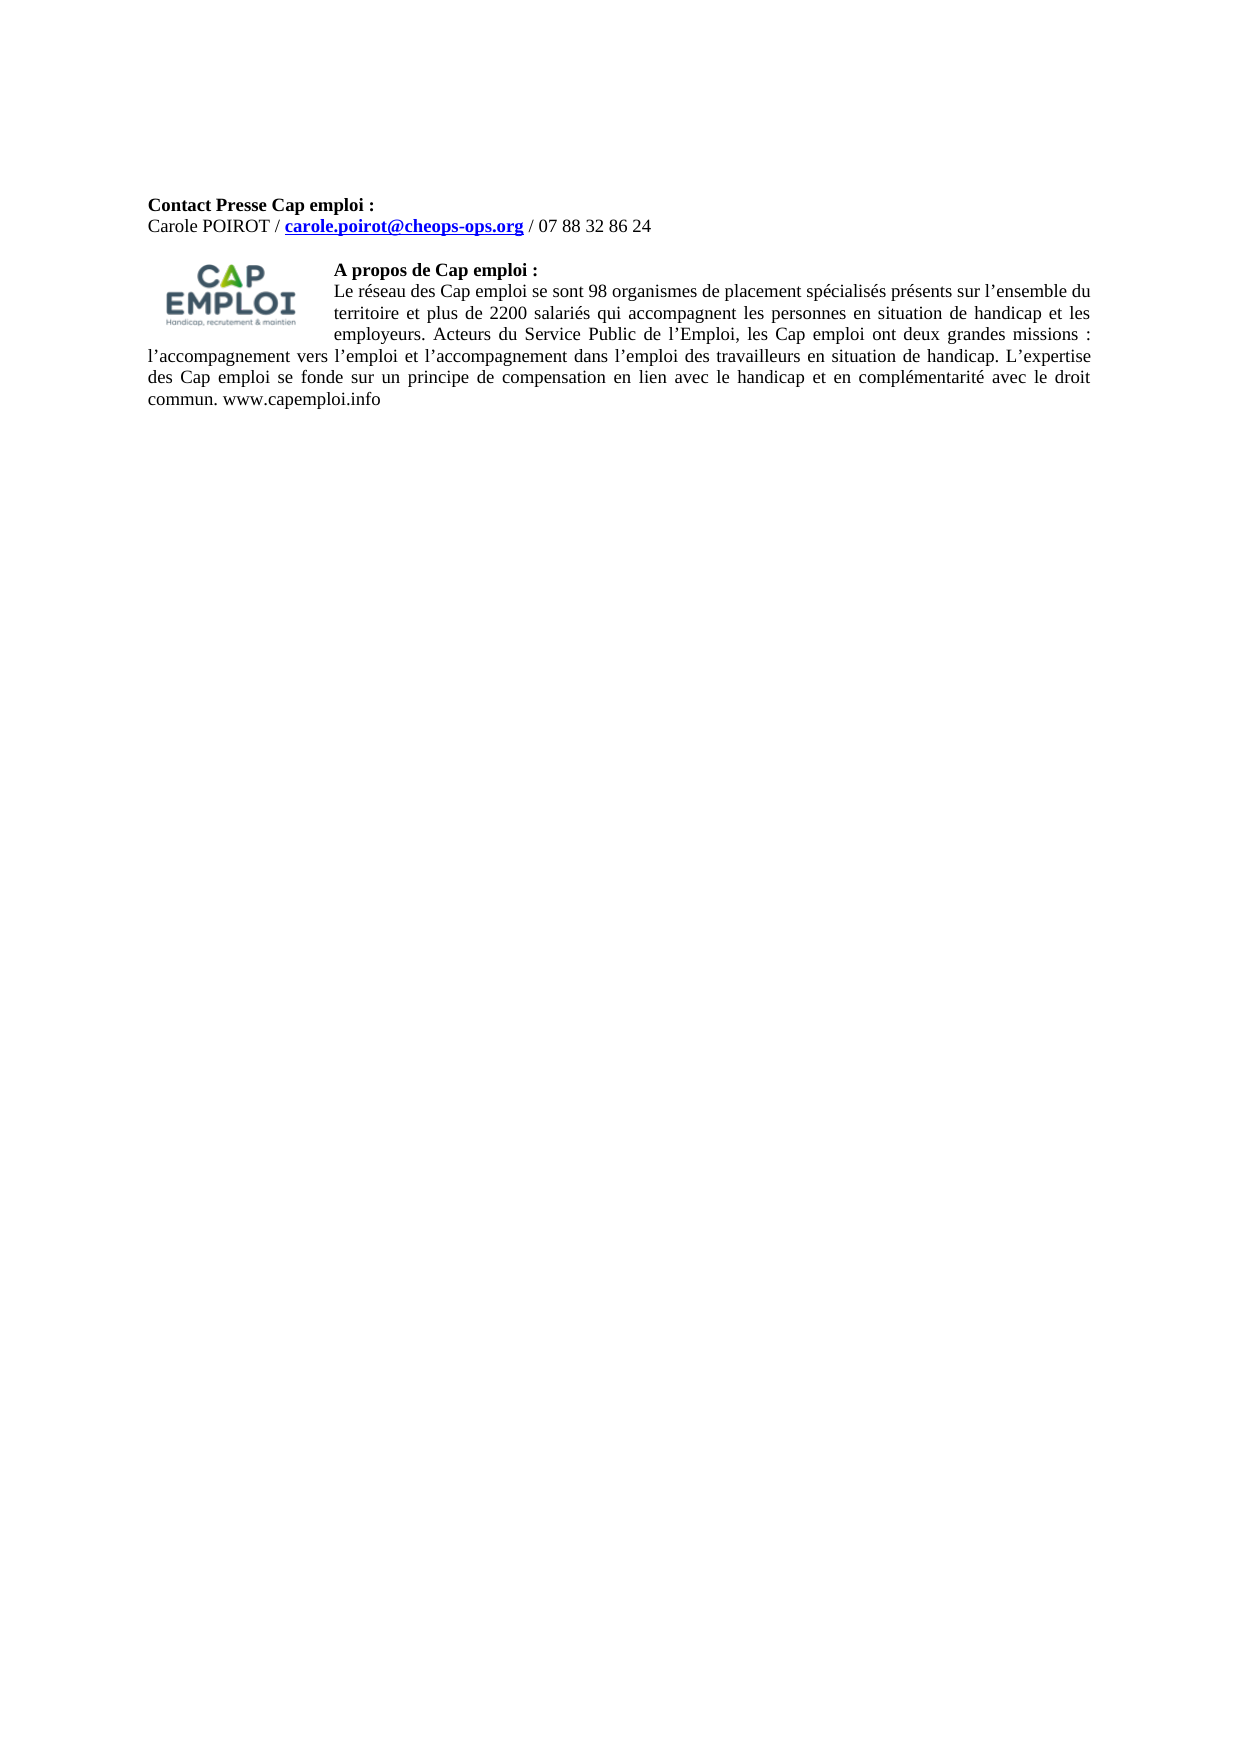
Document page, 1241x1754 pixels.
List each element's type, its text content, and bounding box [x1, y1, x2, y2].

picture [147, 263, 315, 340]
text Carole POIROT / carole.poirot@cheops-ops.org / 07 88 32 86 24 [148, 215, 1093, 237]
text Le réseau des Cap emploi se sont 98 organismes de placement spécialisés présents sur l’ensemble du territoire et plus de 2200 salariés qui accompagnent les personnes en situation de handicap et les employeurs. Acteurs du Service Public de l’Emploi, les Cap emploi ont deux grandes missions : l’accompagnement vers l’emploi et l’accompagnement dans l’emploi des travailleurs en situation de handicap. L’expertise des Cap emploi se fonde sur un principe de compensation en lien avec le handicap et en complémentarité avec le droit commun. www.capemploi.info [148, 280, 1093, 409]
text Contact Presse Cap emploi : [148, 194, 1093, 215]
text A propos de Cap emploi : [148, 258, 1093, 280]
